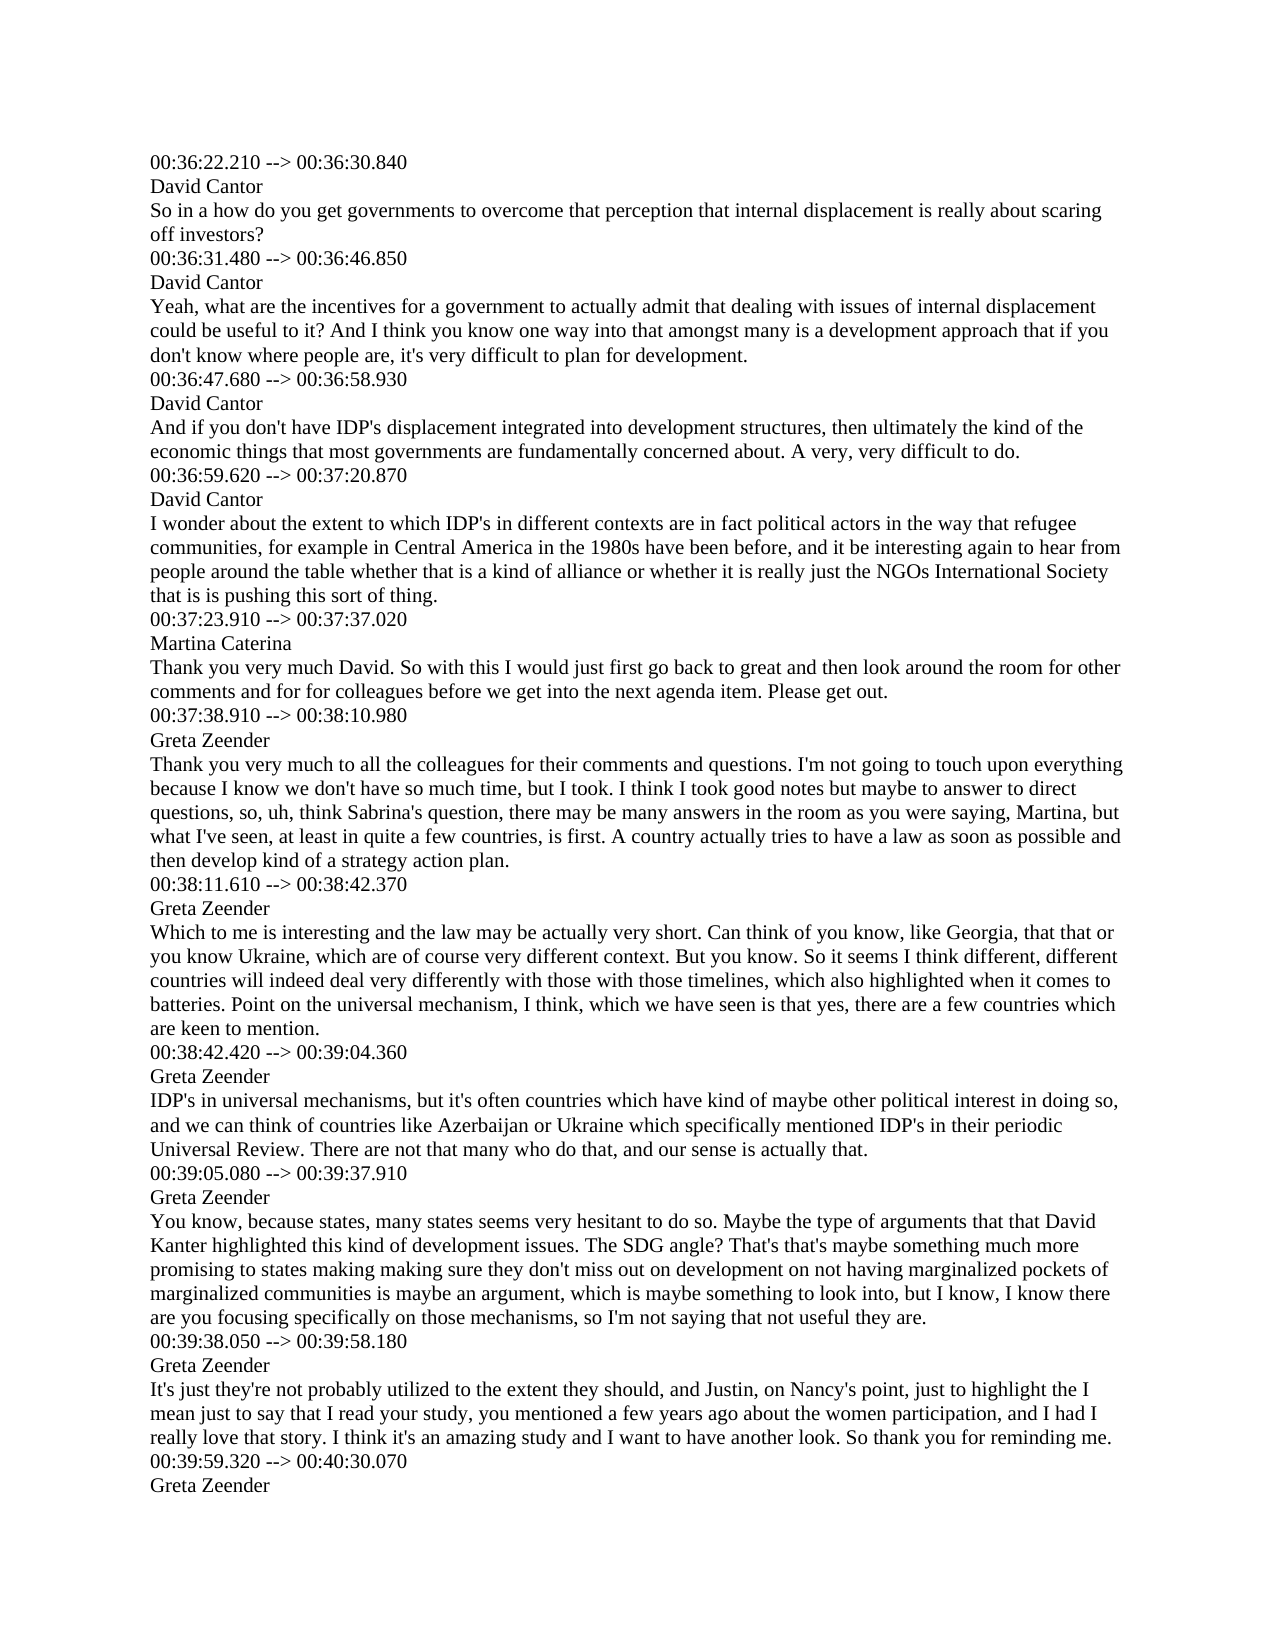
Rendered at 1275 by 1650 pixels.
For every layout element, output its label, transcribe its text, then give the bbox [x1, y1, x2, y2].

text 00:37:23.910 --> 00:37:37.020 Martina Caterina Thank you very much David. So with this I would just first go back to great and then look around the room for other comments and for for colleagues before we get into the next agenda item. Please get out. [150, 607, 1125, 703]
text 00:39:38.050 --> 00:39:58.180 Greta Zeender It's just they're not probably utilized to the extent they should, and Justin, on Nancy's point, just to highlight the I mean just to say that I read your study, you mentioned a few years ago about the women participation, and I had I really love that story. I think it's an amazing study and I want to have another look. So thank you for reminding me. [150, 1329, 1125, 1449]
text 00:38:11.610 --> 00:38:42.370 Greta Zeender Which to me is interesting and the law may be actually very short. Can think of you know, like Georgia, that that or you know Ukraine, which are of course very different context. But you know. So it seems I think different, different countries will indeed deal very differently with those with those timelines, which also highlighted when it comes to batteries. Point on the universal mechanism, I think, which we have seen is that yes, there are a few countries which are keen to mention. [150, 872, 1125, 1040]
text 00:36:47.680 --> 00:36:58.930 David Cantor And if you don't have IDP's displacement integrated into development structures, then ultimately the kind of the economic things that most governments are fundamentally concerned about. A very, very difficult to do. [150, 367, 1125, 463]
text 00:37:38.910 --> 00:38:10.980 Greta Zeender Thank you very much to all the colleagues for their comments and questions. I'm not going to touch upon everything because I know we don't have so much time, but I took. I think I took good notes but maybe to answer to direct questions, so, uh, think Sabrina's question, there may be many answers in the room as you were saying, Martina, but what I've seen, at least in quite a few countries, is first. A country actually tries to have a law as soon as possible and then develop kind of a strategy action plan. [150, 703, 1125, 872]
text 00:36:59.620 --> 00:37:20.870 David Cantor I wonder about the extent to which IDP's in different contexts are in fact political actors in the way that refugee communities, for example in Central America in the 1980s have been before, and it be interesting again to hear from people around the table whether that is a kind of alliance or whether it is really just the NGOs International Society that is is pushing this sort of thing. [150, 463, 1125, 607]
text 00:39:05.080 --> 00:39:37.910 Greta Zeender You know, because states, many states seems very hesitant to do so. Maybe the type of arguments that that David Kanter highlighted this kind of development issues. The SDG angle? That's that's maybe something much more promising to states making making sure they don't miss out on development on not having marginalized pockets of marginalized communities is maybe an argument, which is maybe something to look into, but I know, I know there are you focusing specifically on those mechanisms, so I'm not saying that not useful they are. [150, 1161, 1125, 1329]
text 00:36:22.210 --> 00:36:30.840 David Cantor So in a how do you get governments to overcome that perception that internal displacement is really about scaring off investors? [150, 150, 1125, 246]
text 00:38:42.420 --> 00:39:04.360 Greta Zeender IDP's in universal mechanisms, but it's often countries which have kind of maybe other political interest in doing so, and we can think of countries like Azerbaijan or Ukraine which specifically mentioned IDP's in their periodic Universal Review. There are not that many who do that, and our sense is actually that. [150, 1040, 1125, 1161]
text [150, 1449, 1125, 1497]
text 00:36:31.480 --> 00:36:46.850 David Cantor Yeah, what are the incentives for a government to actually admit that dealing with issues of internal displacement could be useful to it? And I think you know one way into that amongst many is a development approach that if you don't know where people are, it's very difficult to plan for development. [150, 246, 1125, 367]
